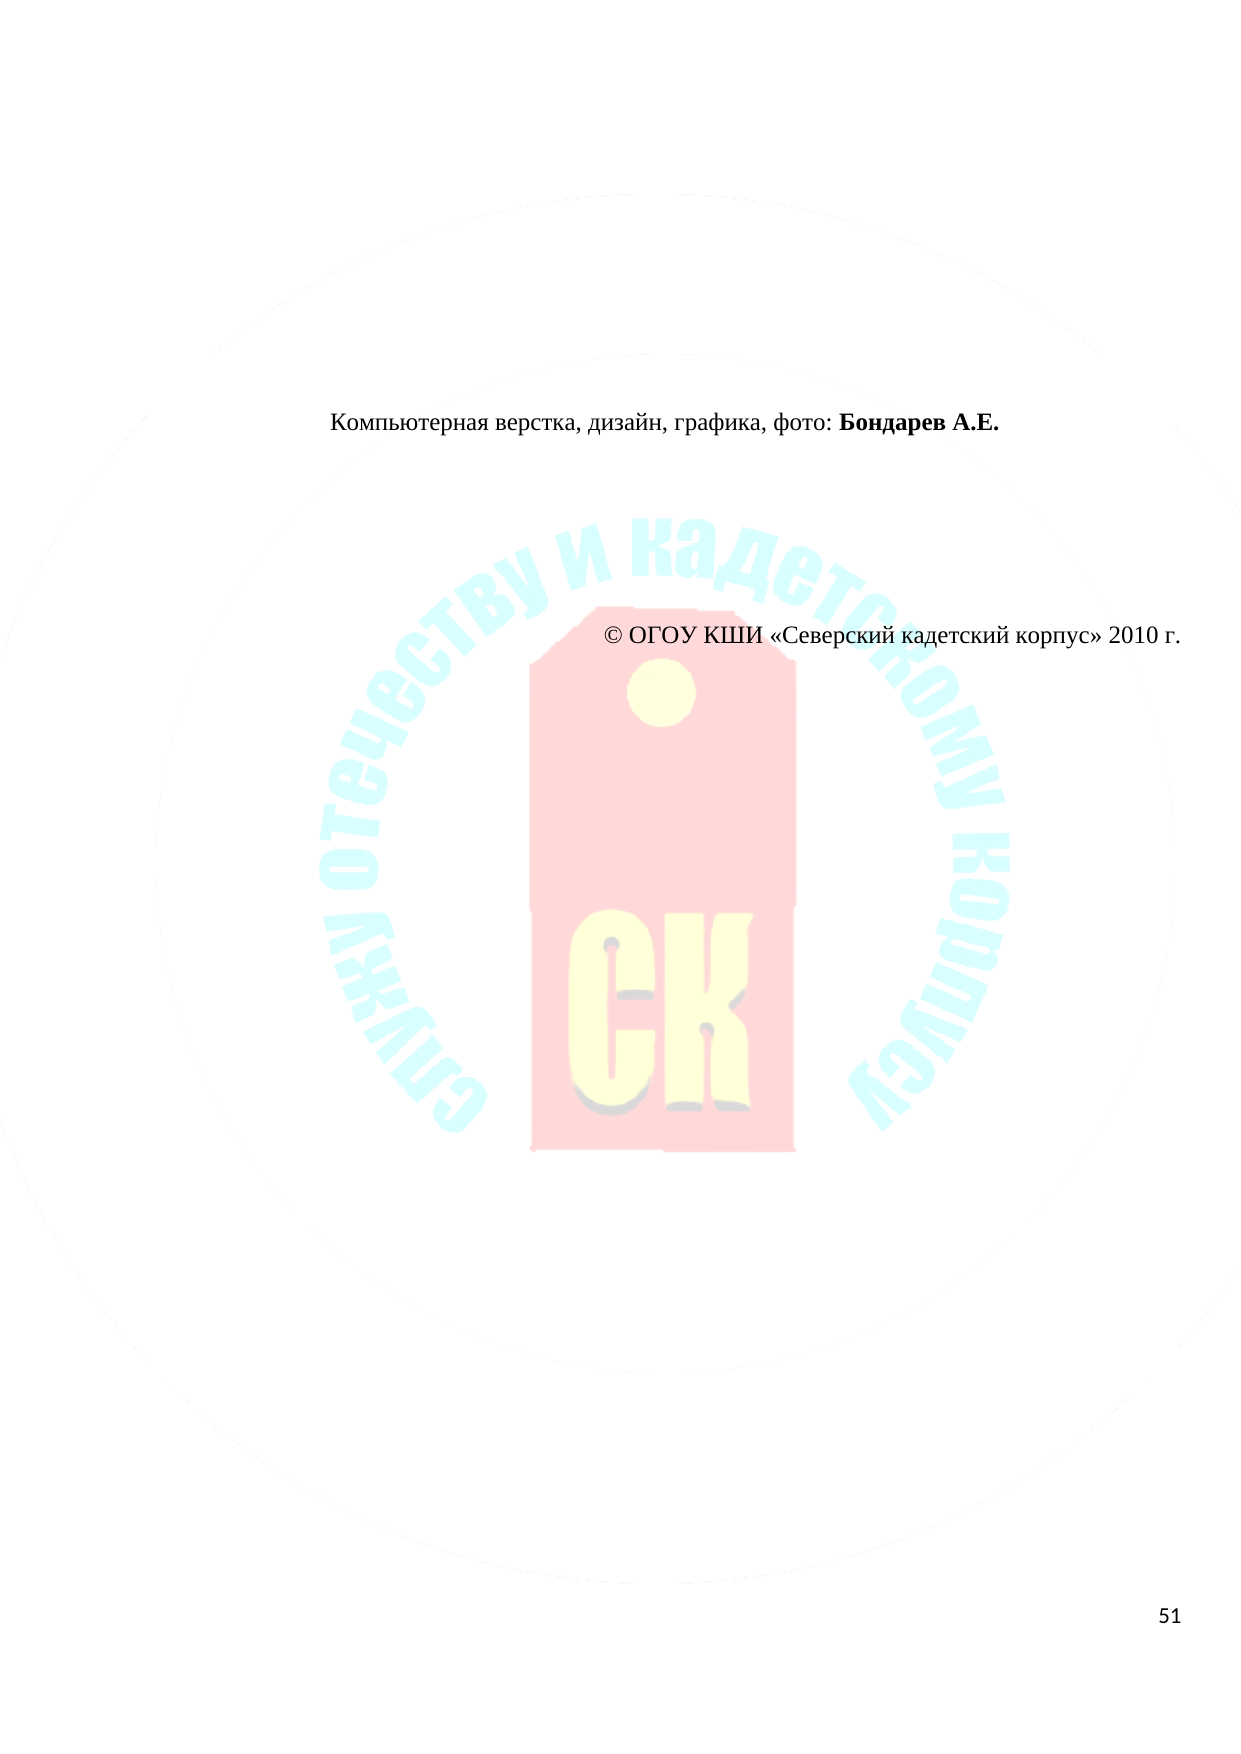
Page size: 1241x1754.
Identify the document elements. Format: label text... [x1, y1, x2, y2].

text Компьютерная верстка, дизайн, графика, фото: Бондарев А.Е. [148, 407, 1181, 436]
text © ОГОУ КШИ «Северский кадетский корпус» . [148, 620, 1181, 649]
